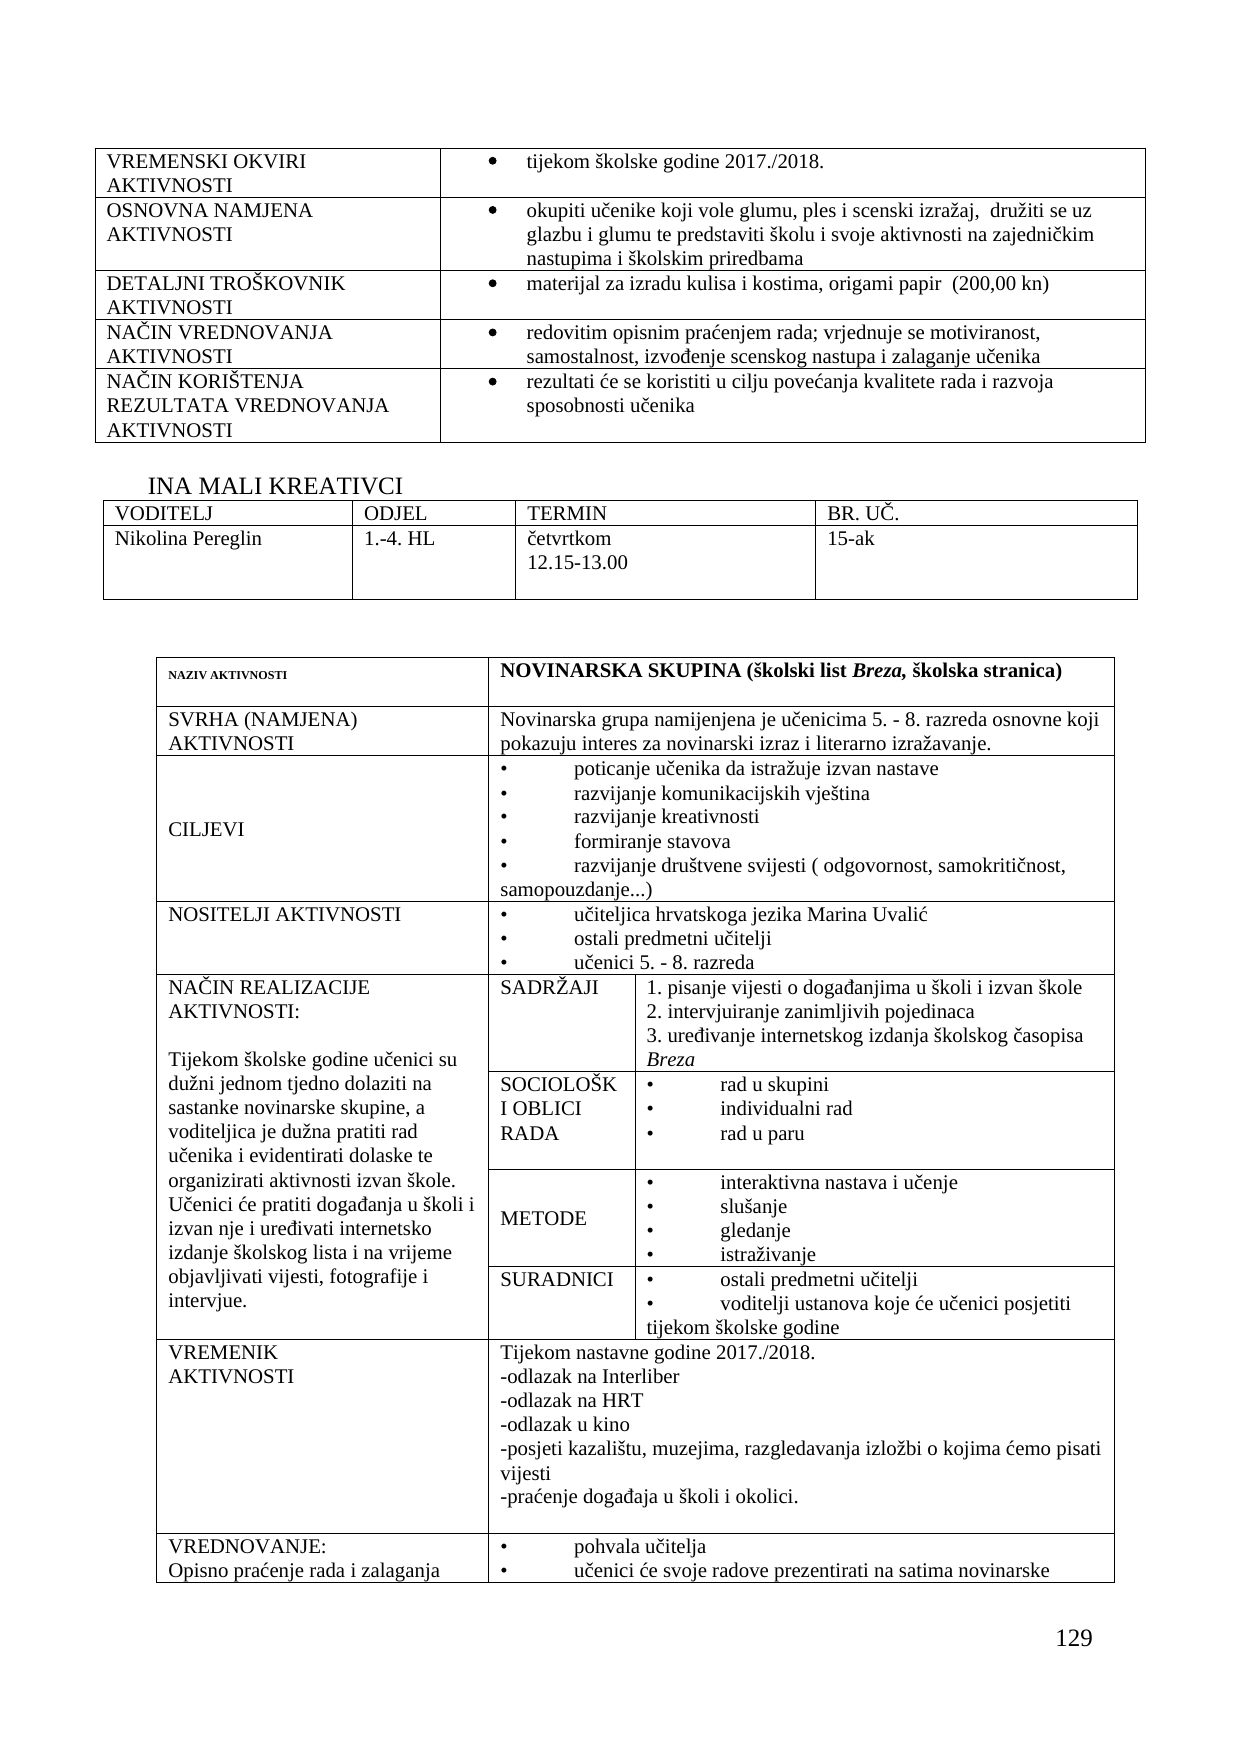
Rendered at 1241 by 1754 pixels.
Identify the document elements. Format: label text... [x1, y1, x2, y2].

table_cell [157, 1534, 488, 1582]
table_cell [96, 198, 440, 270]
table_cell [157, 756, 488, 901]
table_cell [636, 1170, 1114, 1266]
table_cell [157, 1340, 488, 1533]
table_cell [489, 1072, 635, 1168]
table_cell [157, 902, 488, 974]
text INA MALI KREATIVCI [148, 443, 1093, 500]
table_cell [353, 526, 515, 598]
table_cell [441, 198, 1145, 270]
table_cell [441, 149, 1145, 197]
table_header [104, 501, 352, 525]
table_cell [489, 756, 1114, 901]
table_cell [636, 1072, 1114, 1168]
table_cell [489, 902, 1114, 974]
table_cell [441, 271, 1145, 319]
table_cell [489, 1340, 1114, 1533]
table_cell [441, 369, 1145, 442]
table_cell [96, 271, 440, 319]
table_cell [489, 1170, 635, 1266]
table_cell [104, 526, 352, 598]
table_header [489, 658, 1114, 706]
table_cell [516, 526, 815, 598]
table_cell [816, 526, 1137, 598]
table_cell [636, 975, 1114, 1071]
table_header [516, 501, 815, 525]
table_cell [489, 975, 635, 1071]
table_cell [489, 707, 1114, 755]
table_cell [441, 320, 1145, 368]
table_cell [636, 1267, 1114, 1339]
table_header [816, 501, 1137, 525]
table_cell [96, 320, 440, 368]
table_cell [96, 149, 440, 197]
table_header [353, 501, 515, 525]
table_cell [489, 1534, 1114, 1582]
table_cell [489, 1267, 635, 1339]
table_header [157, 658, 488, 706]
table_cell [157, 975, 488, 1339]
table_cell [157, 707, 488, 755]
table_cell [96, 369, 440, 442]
